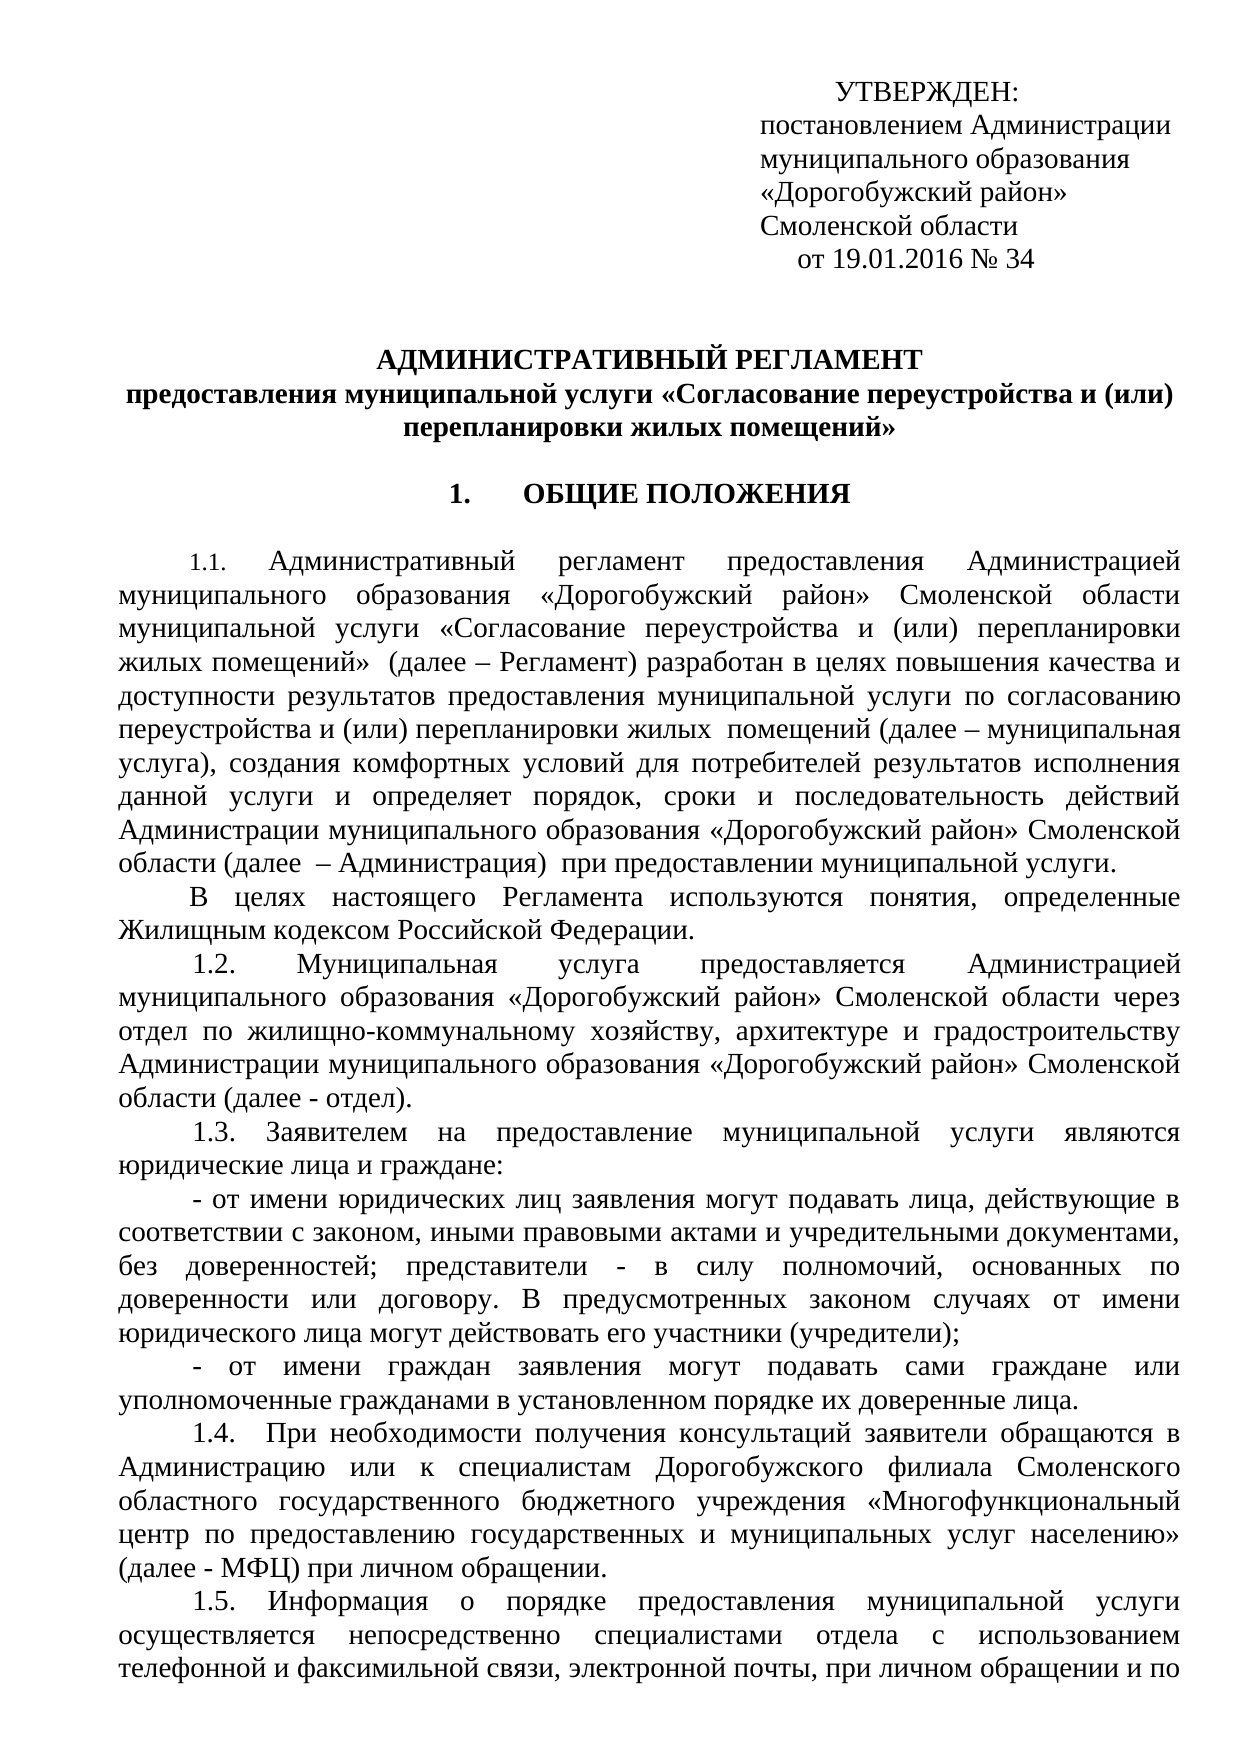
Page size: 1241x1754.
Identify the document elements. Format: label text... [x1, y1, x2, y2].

list При необходимости получения консультаций заявители обращаются в Администрацию или к специалистам Дорогобужского филиала Смоленского областного государственного бюджетного учреждения «Многофункциональный центр по предоставлению государственных и муниципальных услуг населению» (далее - МФЦ) при личном обращении. [118, 1416, 1181, 1583]
text 1.3. Заявителем на предоставление муниципальной услуги являются юридические лица и граждане: [118, 1114, 1181, 1181]
text «Дорогобужский район» [118, 174, 1181, 208]
text УТВЕРЖДЕН: [118, 74, 1181, 107]
text постановлением Администрации [118, 107, 1181, 141]
text - от имени юридических лиц заявления могут подавать лица, действующие в соответствии с законом, иными правовыми актами и учредительными документами, без доверенностей; представители - в силу полномочий, основанных по доверенности или договору. В предусмотренных законом случаях от имени юридического лица могут действовать его участники (учредители); [118, 1181, 1181, 1348]
text - от имени граждан заявления могут подавать сами граждане или уполномоченные гражданами в установленном порядке их доверенные лица. [118, 1348, 1181, 1416]
list ОБЩИЕ ПОЛОЖЕНИЯ [118, 476, 1181, 510]
text от 19.01.2016 № 34 [118, 242, 1181, 275]
text Смоленской области [118, 208, 1181, 242]
text 1.2. Муниципальная услуга предоставляется Администрацией муниципального образования «Дорогобужский район» Смоленской области через отдел по жилищно-коммунальному хозяйству, архитектуре и градостроительству Администрации муниципального образования «Дорогобужский район» Смоленской области (далее - отдел). [118, 946, 1181, 1114]
title АДМИНИСТРАТИВНЫЙ РЕГЛАМЕНТ [118, 342, 1181, 376]
title предоставления муниципальной услуги «Согласование переустройства и (или) перепланировки жилых помещений» [118, 376, 1181, 443]
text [118, 1583, 1181, 1684]
text 1.1. Административный регламент предоставления Администрацией муниципального образования «Дорогобужский район» Смоленской области муниципальной услуги «Согласование переустройства и (или) перепланировки жилых помещений» (далее – Регламент) разработан в целях повышения качества и доступности результатов предоставления муниципальной услуги по согласованию переустройства и (или) перепланировки жилых помещений (далее – муниципальная услуга), создания комфортных условий для потребителей результатов исполнения данной услуги и определяет порядок, сроки и последовательность действий Администрации муниципального образования «Дорогобужский район» Смоленской области (далее – Администрация) при предоставлении муниципальной услуги. [118, 543, 1181, 879]
text В целях настоящего Регламента используются понятия, определенные Жилищным кодексом Российской Федерации. [118, 879, 1181, 946]
text муниципального образования [118, 141, 1181, 174]
